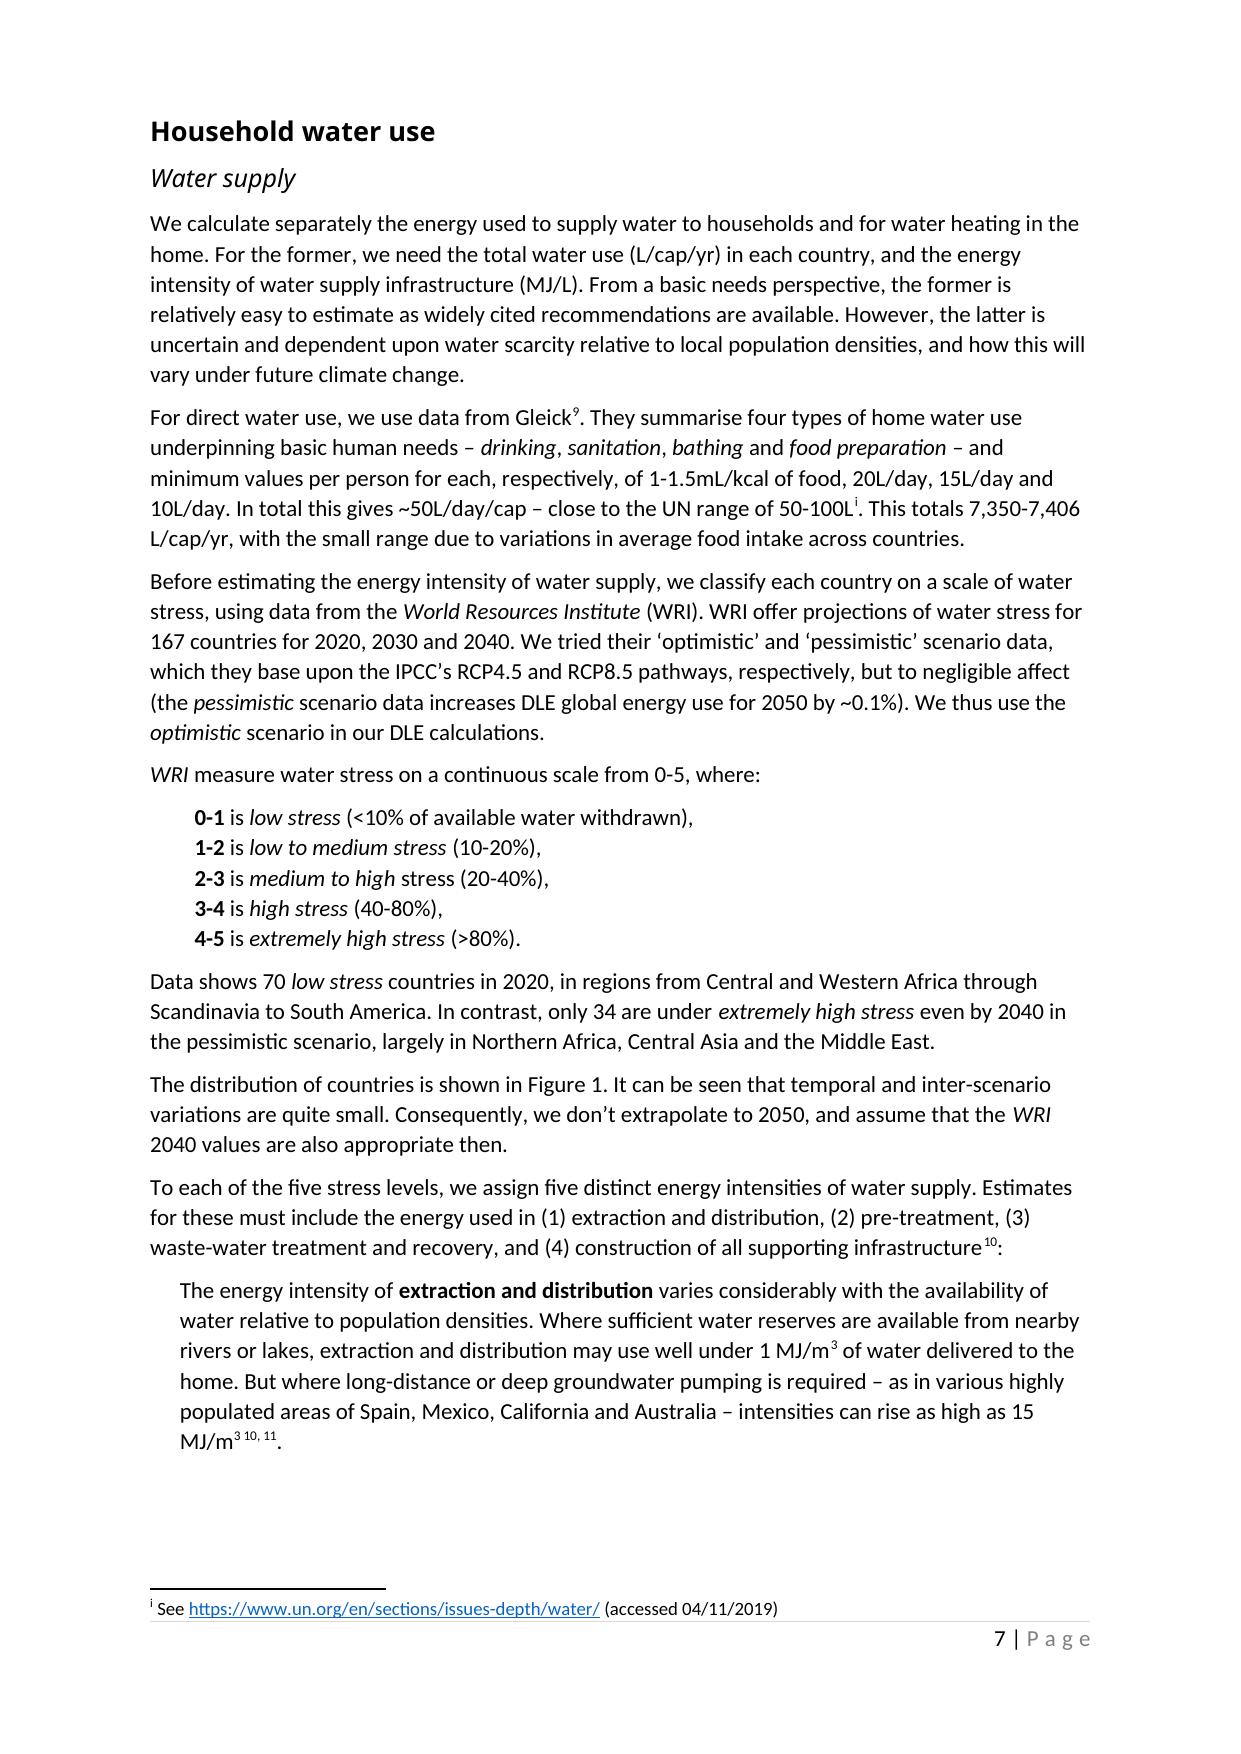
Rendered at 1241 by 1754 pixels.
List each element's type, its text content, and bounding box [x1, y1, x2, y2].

text We calculate separately the energy used to supply water to households and for water heating in the home. For the former, we need the total water use (L/cap/yr) in each country, and the energy intensity of water supply infrastructure (MJ/L). From a basic needs perspective, the former is relatively easy to estimate as widely cited recommendations are available. However, the latter is uncertain and dependent upon water scarcity relative to local population densities, and how this will vary under future climate change. [150, 209, 1090, 389]
text 3-4 is high stress (40-80%), [194, 894, 1090, 922]
subtitle Household water use [150, 112, 1090, 149]
text 1-2 is low to medium stress (10-20%), [194, 833, 1090, 862]
text WRI measure water stress on a continuous scale from 0-5, where: [150, 761, 1090, 789]
text To each of the five stress levels, we assign five distinct energy intensities of water supply. Estimates for these must include the energy used in (1) extraction and distribution, (2) pre-treatment, (3) waste-water treatment and recovery, and (4) construction of all supporting infrastructure10: [150, 1173, 1090, 1262]
text 4-5 is extremely high stress (>80%). [194, 924, 1090, 952]
text The distribution of countries is shown in Figure 1. It can be seen that temporal and inter-scenario variations are quite small. Consequently, we don’t extrapolate to 2050, and assume that the WRI 2040 values are also appropriate then. [150, 1070, 1090, 1158]
text 0-1 is low stress (<10% of available water withdrawn), [194, 803, 1090, 831]
subtitle Water supply [150, 160, 1090, 194]
text Data shows 70 low stress countries in 2020, in regions from Central and Western Africa through Scandinavia to South America. In contrast, only 34 are under extremely high stress even by 2040 in the pessimistic scenario, largely in Northern Africa, Central Asia and the Middle East. [150, 967, 1090, 1055]
text 2-3 is medium to high stress (20-40%), [194, 864, 1090, 892]
text Before estimating the energy intensity of water supply, we classify each country on a scale of water stress, using data from the World Resources Institute (WRI). WRI offer projections of water stress for 167 countries for 2020, 2030 and 2040. We tried their ‘optimistic’ and ‘pessimistic’ scenario data, which they base upon the IPCC’s RCP4.5 and RCP8.5 pathways, respectively, but to negligible affect (the pessimistic scenario data increases DLE global energy use for 2050 by ~0.1%). We thus use the optimistic scenario in our DLE calculations. [150, 567, 1090, 746]
text The energy intensity of extraction and distribution varies considerably with the availability of water relative to population densities. Where sufficient water reserves are available from nearby rivers or lakes, extraction and distribution may use well under 1 MJ/m3 of water delivered to the home. But where long-distance or deep groundwater pumping is required – as in various highly populated areas of Spain, Mexico, California and Australia – intensities can rise as high as 15 MJ/m3 10, 11. [179, 1276, 1090, 1455]
text For direct water use, we use data from Gleick9. They summarise four types of home water use underpinning basic human needs – drinking, sanitation, bathing and food preparation – and minimum values per person for each, respectively, of 1-1.5mL/kcal of food, 20L/day, 15L/day and 10L/day. In total this gives ~50L/day/cap – close to the UN range of 50-100L. This totals 7,350-7,406 L/cap/yr, with the small range due to variations in average food intake across countries. [150, 403, 1090, 552]
